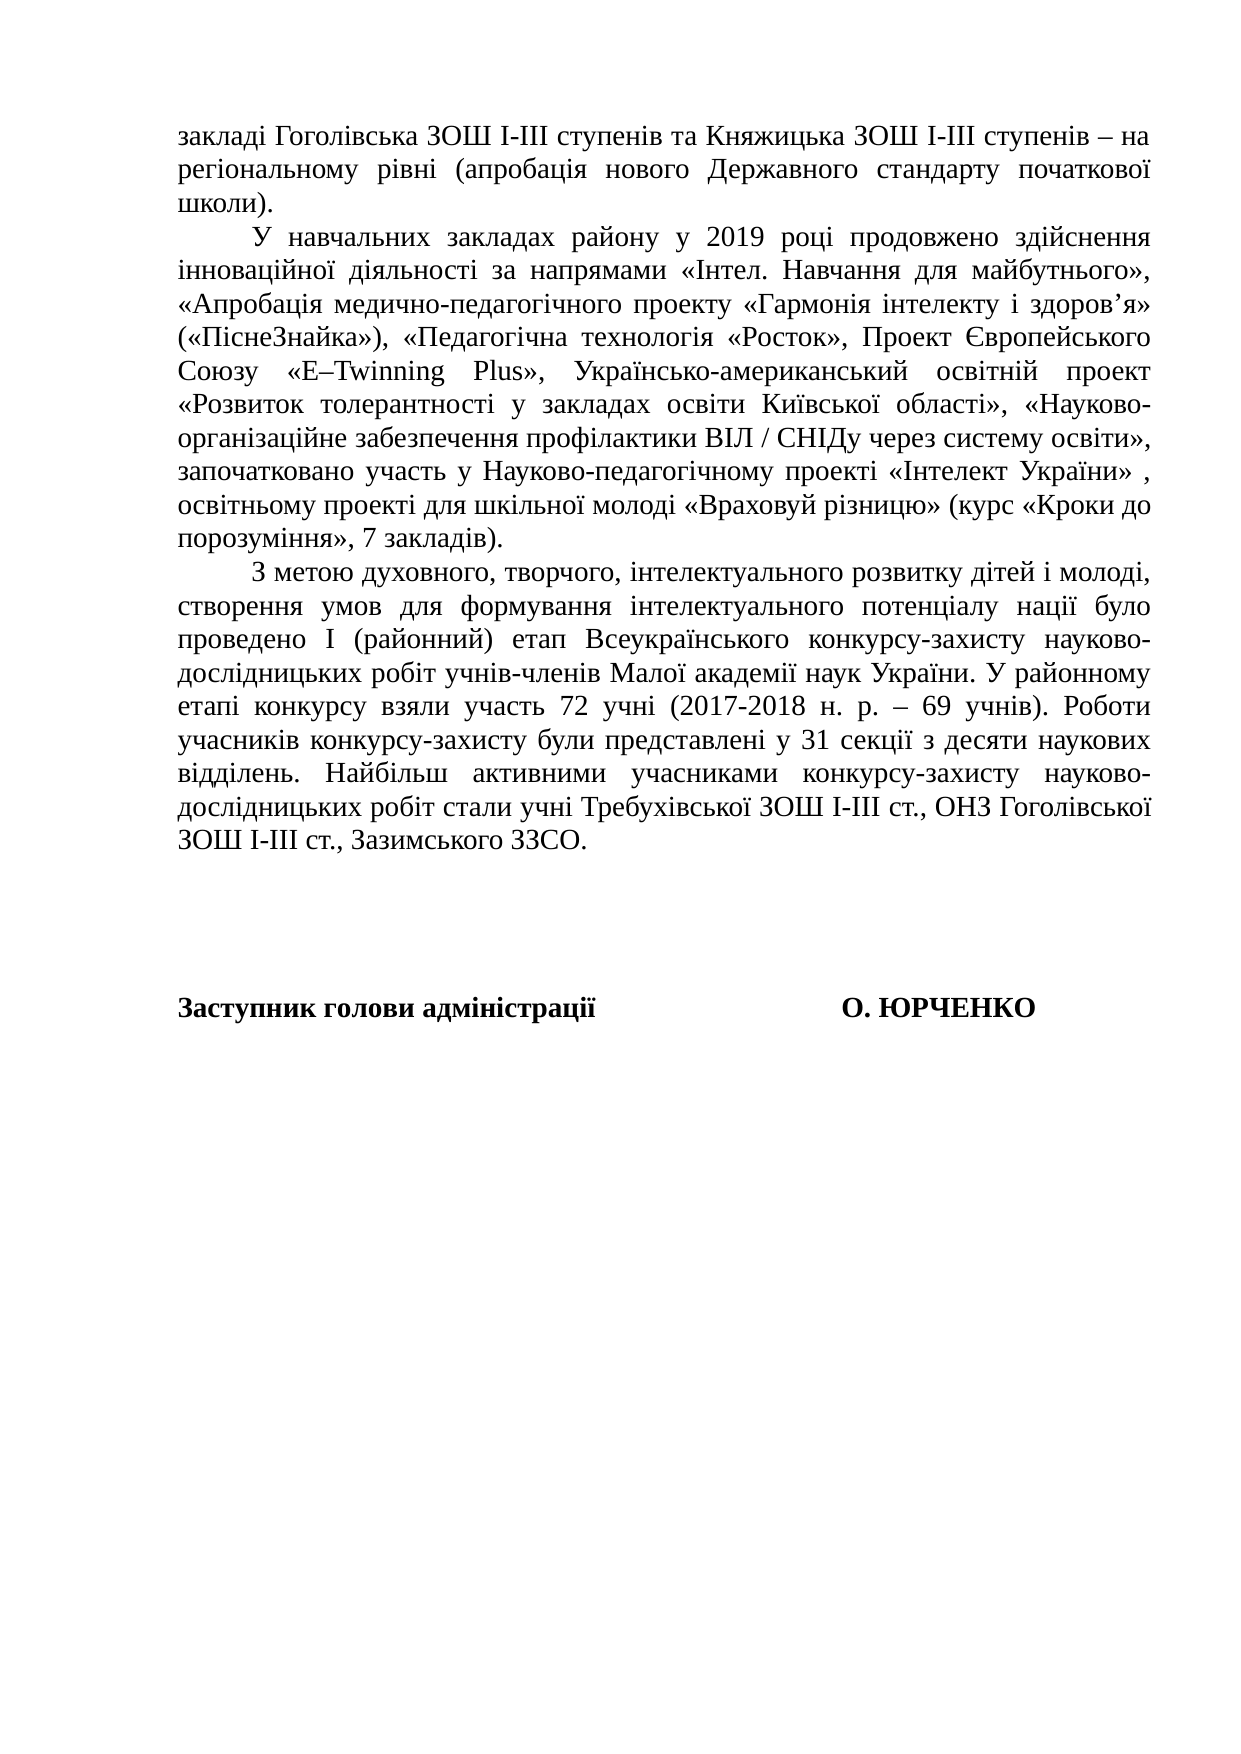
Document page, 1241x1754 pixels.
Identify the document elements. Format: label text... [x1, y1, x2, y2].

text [177, 118, 1152, 219]
text Заступник голови адміністрації О. ЮРЧЕНКО [177, 990, 1152, 1024]
text З метою духовного, творчого, інтелектуального розвитку дітей і молоді, створення умов для формування інтелектуального потенціалу нації було проведено І (районний) етап Всеукраїнського конкурсу-захисту науково-дослідницьких робіт учнів-членів Малої академії наук України. У районному етапі конкурсу взяли участь 72 учні (2017-2018 н. р. – 69 учнів). Роботи учасників конкурсу-захисту були представлені у 31 секції з десяти наукових відділень. Найбільш активними учасниками конкурсу-захисту науково-дослідницьких робіт стали учні Требухівської ЗОШ І-ІІІ ст., ОНЗ Гоголівської ЗОШ І-ІІІ ст., Зазимського ЗЗСО. [177, 554, 1152, 856]
text У навчальних закладах району у 2019 році продовжено здійснення інноваційної діяльності за напрямами «Інтел. Навчання для майбутнього», «Апробація медично-педагогічного проекту «Гармонія інтелекту і здоров’я» («ПіснеЗнайка»), «Педагогічна технологія «Росток», Проект Європейського Союзу «E–Twinning Plus», Українсько-американський освітній проект «Розвиток толерантності у закладах освіти Київської області», «Науково-організаційне забезпечення профілактики ВІЛ / СНІДу через систему освіти», започатковано участь у Науково-педагогічному проекті «Інтелект України» , освітньому проекті для шкільної молоді «Враховуй різницю» (курс «Кроки до порозуміння», 7 закладів). [177, 219, 1152, 554]
